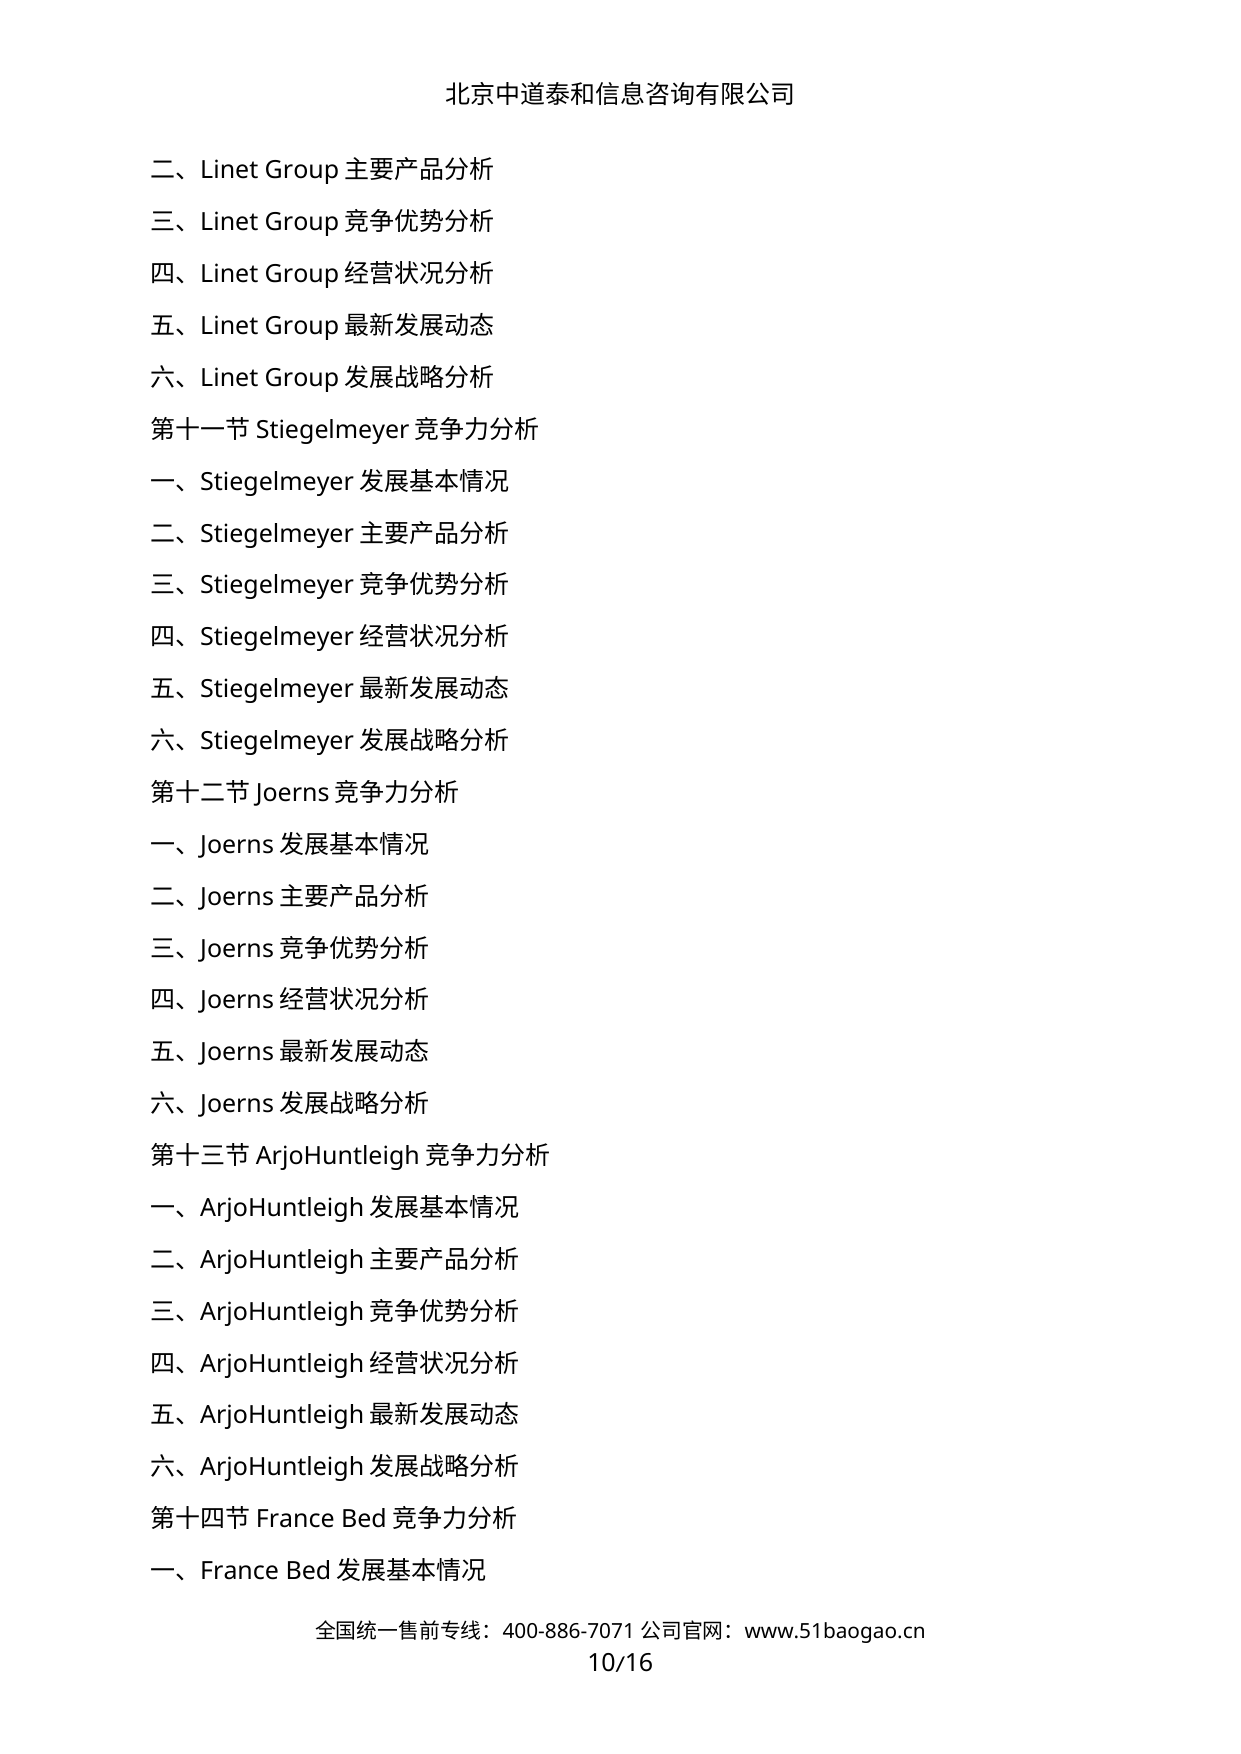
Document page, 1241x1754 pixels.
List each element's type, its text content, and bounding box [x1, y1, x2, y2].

text 五、Stiegelmeyer最新发展动态 [150, 669, 1090, 705]
text 三、Stiegelmeyer竞争优势分析 [150, 565, 1090, 601]
text 六、Stiegelmeyer发展战略分析 [150, 721, 1090, 757]
text 六、ArjoHuntleigh发展战略分析 [150, 1447, 1090, 1483]
text 一、ArjoHuntleigh发展基本情况 [150, 1187, 1090, 1224]
text 一、France Bed发展基本情况 [150, 1551, 1090, 1587]
text 四、Joerns经营状况分析 [150, 980, 1090, 1016]
text 第十三节 ArjoHuntleigh竞争力分析 [150, 1136, 1090, 1172]
text 一、Stiegelmeyer发展基本情况 [150, 461, 1090, 497]
text 五、ArjoHuntleigh最新发展动态 [150, 1395, 1090, 1431]
text 四、ArjoHuntleigh经营状况分析 [150, 1343, 1090, 1379]
text 第十一节 Stiegelmeyer竞争力分析 [150, 409, 1090, 446]
text 四、Linet Group经营状况分析 [150, 254, 1090, 290]
text 二、ArjoHuntleigh主要产品分析 [150, 1239, 1090, 1276]
text 六、Joerns发展战略分析 [150, 1084, 1090, 1120]
text 第十四节 France Bed竞争力分析 [150, 1499, 1090, 1535]
text 六、Linet Group发展战略分析 [150, 357, 1090, 394]
text 四、Stiegelmeyer经营状况分析 [150, 617, 1090, 653]
text 三、Linet Group竞争优势分析 [150, 202, 1090, 238]
text 三、Joerns竞争优势分析 [150, 928, 1090, 964]
text 二、Joerns主要产品分析 [150, 876, 1090, 912]
text 二、Stiegelmeyer主要产品分析 [150, 513, 1090, 549]
text 第十二节 Joerns竞争力分析 [150, 772, 1090, 809]
text 一、Joerns发展基本情况 [150, 824, 1090, 861]
text 五、Linet Group最新发展动态 [150, 306, 1090, 342]
text 三、ArjoHuntleigh竞争优势分析 [150, 1291, 1090, 1327]
text 五、Joerns最新发展动态 [150, 1032, 1090, 1068]
text 二、Linet Group主要产品分析 [150, 150, 1090, 186]
